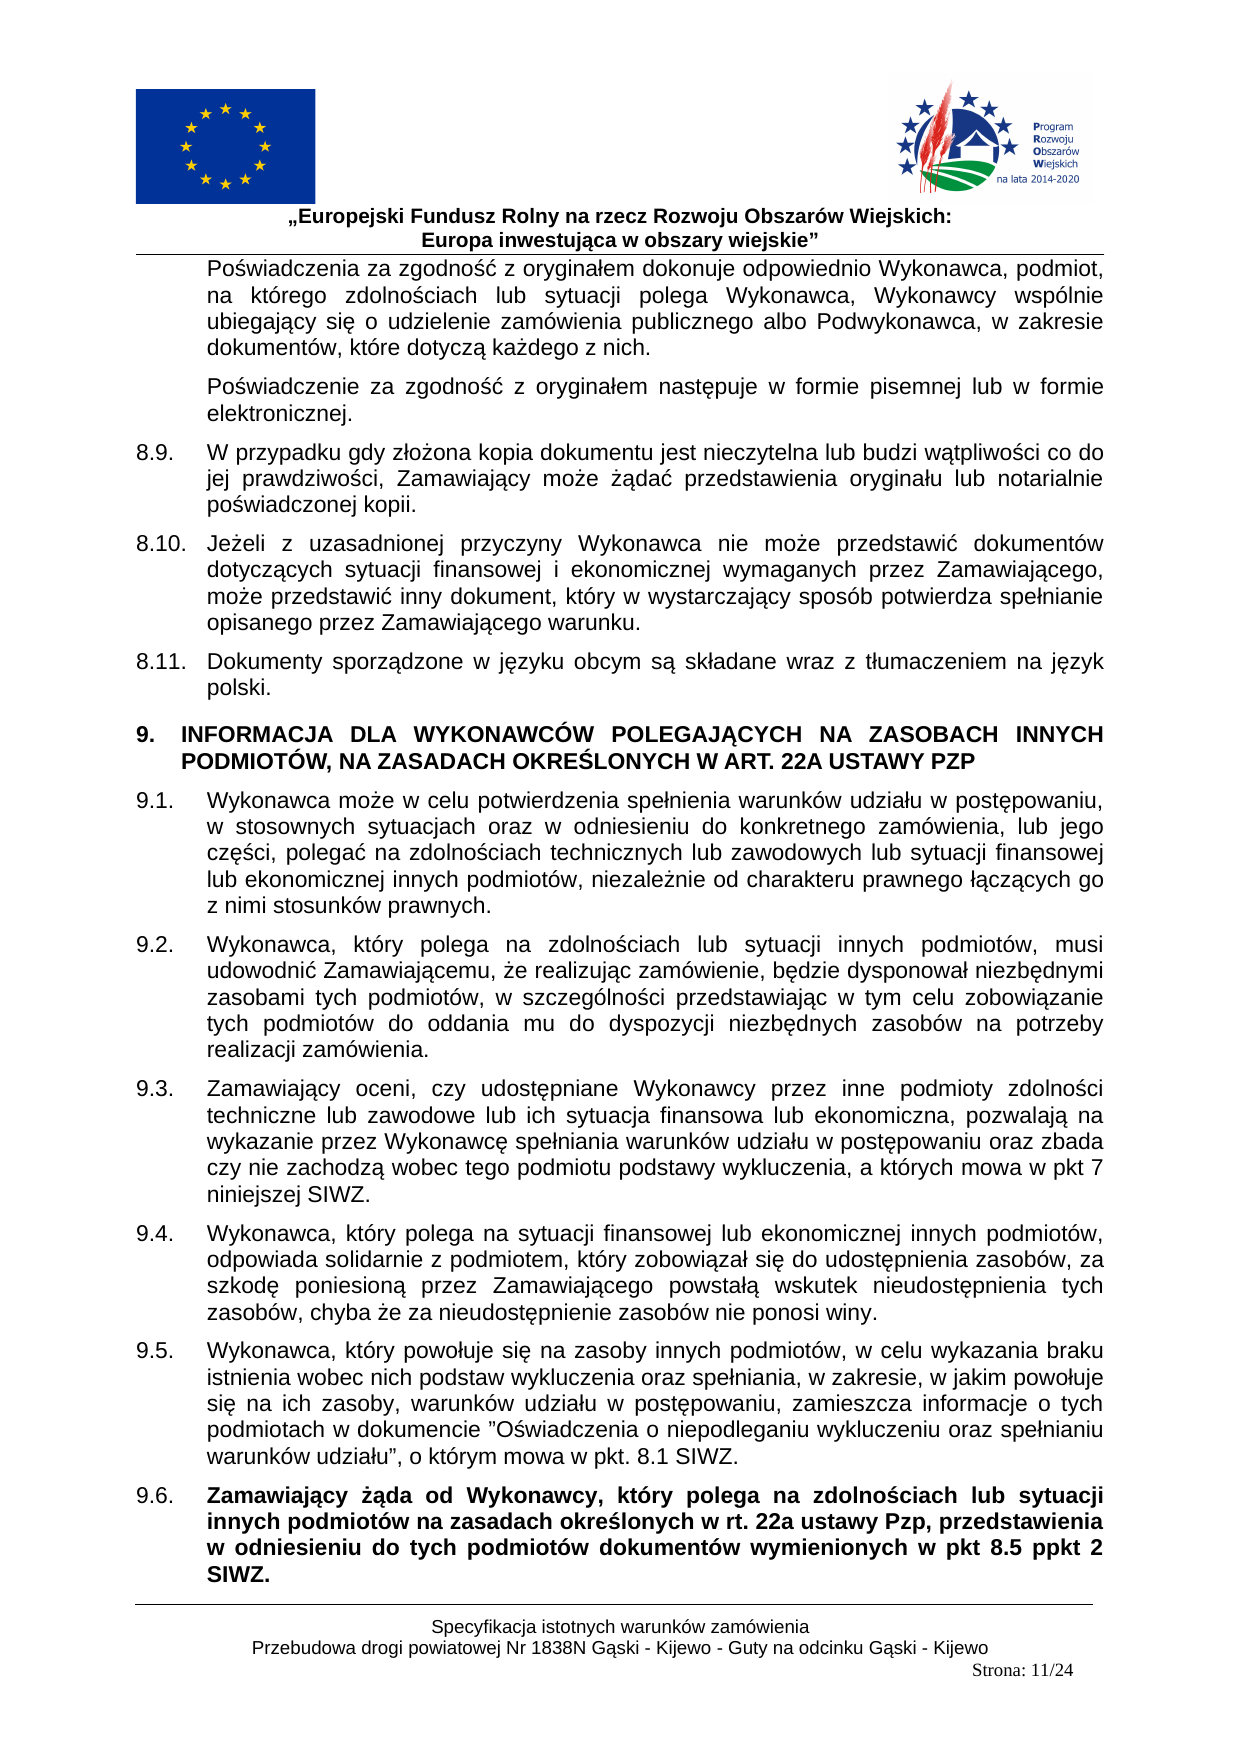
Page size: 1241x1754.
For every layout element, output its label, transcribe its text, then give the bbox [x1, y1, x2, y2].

subtitle Zamawiający oceni, czy udostępniane Wykonawcy przez inne podmioty zdolności techniczne lub zawodowe lub ich sytuacja finansowa lub ekonomiczna, pozwalają na wykazanie przez Wykonawcę spełniania warunków udziału w postępowaniu oraz zbada czy nie zachodzą wobec tego podmiotu podstawy wykluczenia, a których mowa w pkt 7 niniejszej SIWZ. [136, 1075, 1104, 1207]
subtitle Poświadczenie za zgodność z oryginałem następuje w formie pisemnej lub w formie elektronicznej. [207, 373, 1104, 426]
subtitle Poświadczenia za zgodność z oryginałem dokonuje odpowiednio Wykonawca, podmiot, na którego zdolnościach lub sytuacji polega Wykonawca, Wykonawcy wspólnie ubiegający się o udzielenie zamówienia publicznego albo Podwykonawca, w zakresie dokumentów, które dotyczą każdego z nich. [207, 255, 1104, 361]
subtitle Jeżeli z uzasadnionej przyczyny Wykonawca nie może przedstawić dokumentów dotyczących sytuacji finansowej i ekonomicznej wymaganych przez Zamawiającego, może przedstawić inny dokument, który w wystarczający sposób potwierdza spełnianie opisanego przez Zamawiającego warunku. [136, 530, 1104, 635]
subtitle Wykonawca, który polega na sytuacji finansowej lub ekonomicznej innych podmiotów, odpowiada solidarnie z podmiotem, który zobowiązał się do udostępnienia zasobów, za szkodę poniesioną przez Zamawiającego powstałą wskutek nieudostępnienia tych zasobów, chyba że za nieudostępnienie zasobów nie ponosi winy. [136, 1219, 1104, 1325]
subtitle Wykonawca, który powołuje się na zasoby innych podmiotów, w celu wykazania braku istnienia wobec nich podstaw wykluczenia oraz spełniania, w zakresie, w jakim powołuje się na ich zasoby, warunków udziału w postępowaniu, zamieszcza informacje o tych podmiotach w dokumencie ”Oświadczenia o niepodleganiu wykluczeniu oraz spełnianiu warunków udziału”, o którym mowa w pkt. 8.1 SIWZ. [136, 1337, 1104, 1469]
picture [135, 89, 316, 204]
subtitle Wykonawca może w celu potwierdzenia spełnienia warunków udziału w postępowaniu, w stosownych sytuacjach oraz w odniesieniu do konkretnego zamówienia, lub jego części, polegać na zdolnościach technicznych lub zawodowych lub sytuacji finansowej lub ekonomicznej innych podmiotów, niezależnie od charakteru prawnego łączących go z nimi stosunków prawnych. [136, 787, 1104, 918]
subtitle Wykonawca, który polega na zdolnościach lub sytuacji innych podmiotów, musi udowodnić Zamawiającemu, że realizując zamówienie, będzie dysponował niezbędnymi zasobami tych podmiotów, w szczególności przedstawiając w tym celu zobowiązanie tych podmiotów do oddania mu do dyspozycji niezbędnych zasobów na potrzeby realizacji zamówienia. [136, 931, 1104, 1063]
subtitle INFORMACJA DLA WYKONAWCÓW POLEGAJĄCYCH NA ZASOBACH INNYCH PODMIOTÓW, NA ZASADACH OKREŚLONYCH W ART. 22A USTAWY PZP [136, 721, 1104, 774]
subtitle Zamawiający żąda od Wykonawcy, który polega na zdolnościach lub sytuacji innych podmiotów na zasadach określonych w rt. 22a ustawy Pzp, przedstawienia w odniesieniu do tych podmiotów dokumentów wymienionych w pkt 8.5 ppkt 2 SIWZ. [136, 1482, 1104, 1587]
picture [888, 73, 1093, 204]
subtitle W przypadku gdy złożona kopia dokumentu jest nieczytelna lub budzi wątpliwości co do jej prawdziwości, Zamawiający może żądać przedstawienia oryginału lub notarialnie poświadczonej kopii. [136, 438, 1104, 517]
subtitle Dokumenty sporządzone w języku obcym są składane wraz z tłumaczeniem na język polski. [136, 648, 1104, 701]
